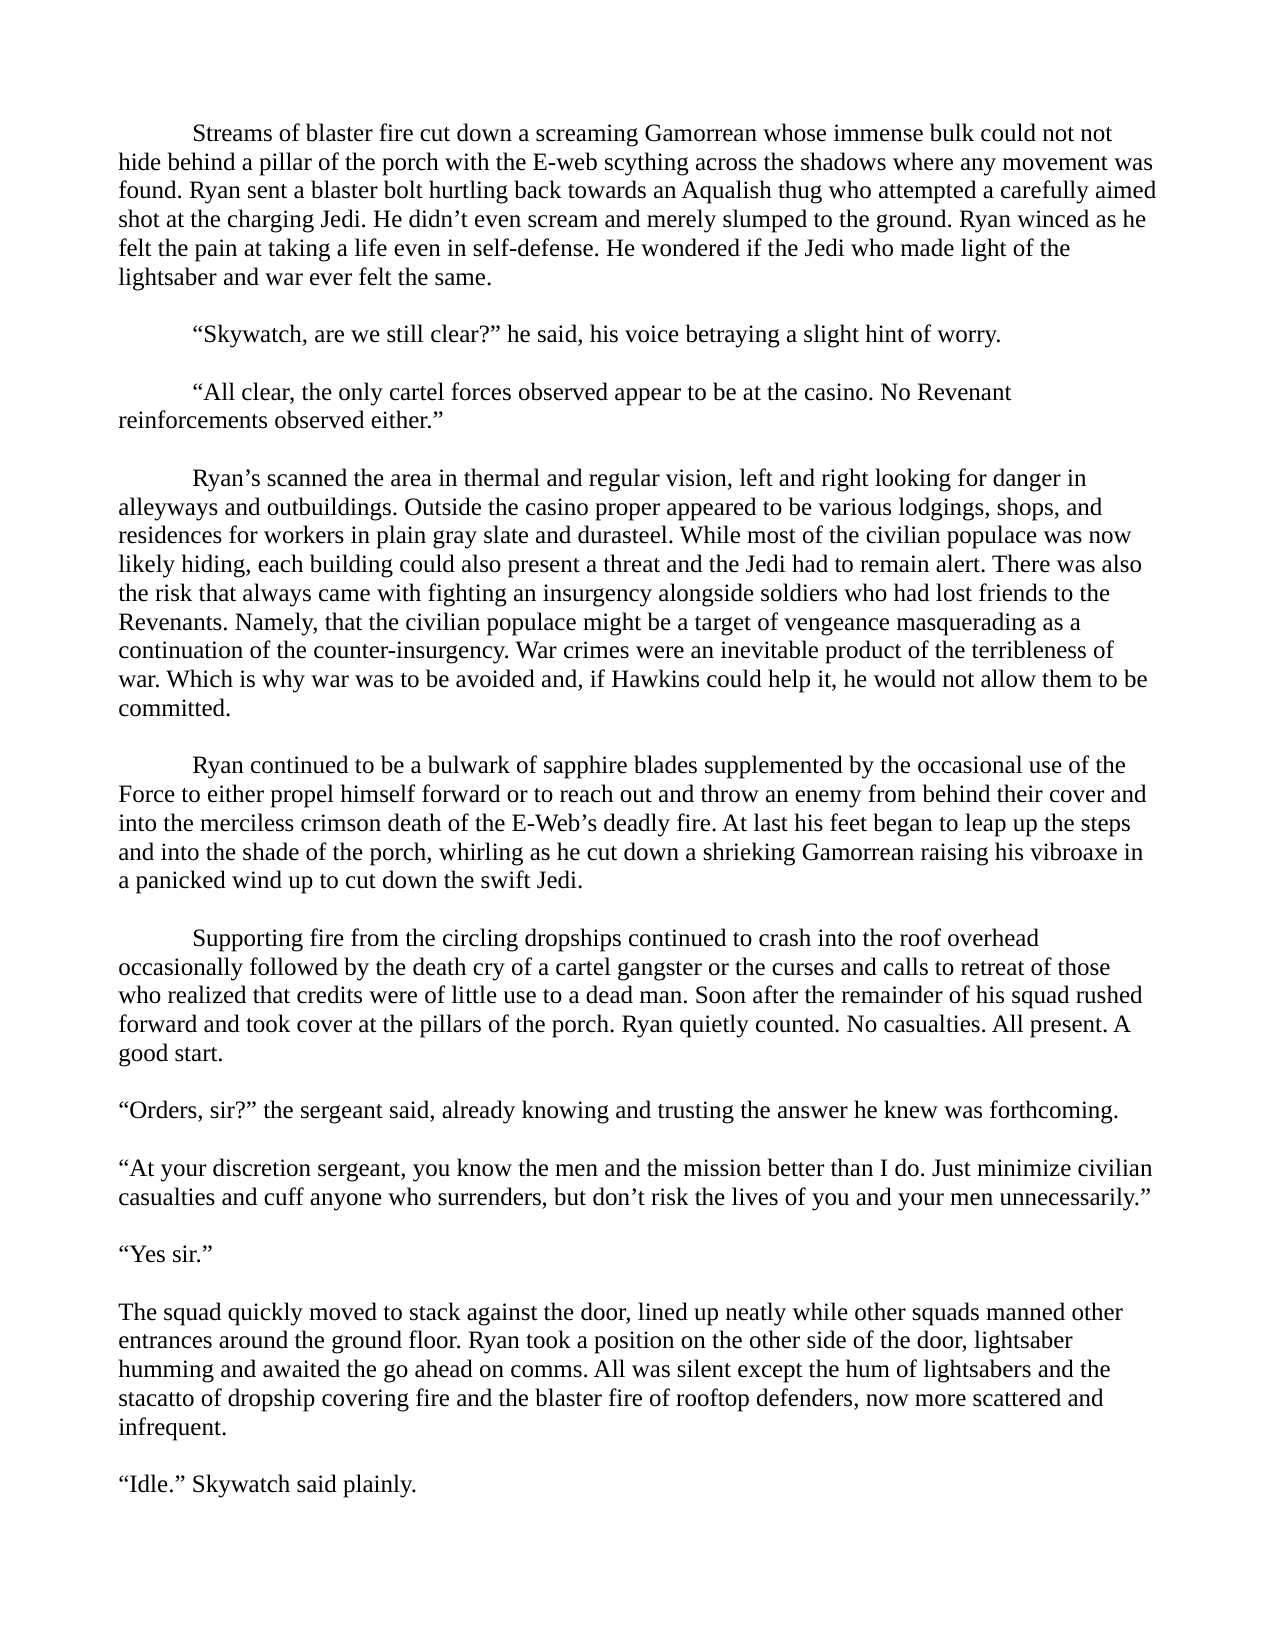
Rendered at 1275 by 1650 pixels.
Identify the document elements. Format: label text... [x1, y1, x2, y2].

text Supporting fire from the circling dropships continued to crash into the roof overhead occasionally followed by the death cry of a cartel gangster or the curses and calls to retreat of those who realized that credits were of little use to a dead man. Soon after the remainder of his squad rushed forward and took cover at the pillars of the porch. Ryan quietly counted. No casualties. All present. A good start. [118, 923, 1157, 1067]
text “All clear, the only cartel forces observed appear to be at the casino. No Revenant reinforcements observed either.” Ryan’s scanned the area in thermal and regular vision, left and right looking for danger in alleyways and outbuildings. Outside the casino proper appeared to be various lodgings, shops, and residences for workers in plain gray slate and durasteel. While most of the civilian populace was now likely hiding, each building could also present a threat and the Jedi had to remain alert. There was also the risk that always came with fighting an insurgency alongside soldiers who had lost friends to the Revenants. Namely, that the civilian populace might be a target of vengeance masquerading as a continuation of the counter-insurgency. War crimes were an inevitable product of the terribleness of war. Which is why war was to be avoided and, if Hawkins could help it, he would not allow them to be committed. [118, 377, 1157, 722]
text Streams of blaster fire cut down a screaming Gamorrean whose immense bulk could not not hide behind a pillar of the porch with the E-web scything across the shadows where any movement was found. Ryan sent a blaster bolt hurtling back towards an Aqualish thug who attempted a carefully aimed shot at the charging Jedi. He didn’t even scream and merely slumped to the ground. Ryan winced as he felt the pain at taking a life even in self-defense. He wondered if the Jedi who made light of the lightsaber and war ever felt the same. [118, 118, 1157, 291]
text “Orders, sir?” the sergeant said, already knowing and trusting the answer he knew was forthcoming. “At your discretion sergeant, you know the men and the mission better than I do. Just minimize civilian casualties and cuff anyone who surrenders, but don’t risk the lives of you and your men unnecessarily.” “Yes sir.” [118, 1096, 1157, 1268]
text “Skywatch, are we still clear?” he said, his voice betraying a slight hint of worry. [118, 319, 1157, 348]
text The squad quickly moved to stack against the door, lined up neatly while other squads manned other entrances around the ground floor. Ryan took a position on the other side of the door, lightsaber humming and awaited the go ahead on comms. All was silent except the hum of lightsabers and the stacatto of dropship covering fire and the blaster fire of rooftop defenders, now more scattered and infrequent. “Idle.” Skywatch said plainly. [118, 1297, 1157, 1498]
text Ryan continued to be a bulwark of sapphire blades supplemented by the occasional use of the Force to either propel himself forward or to reach out and throw an enemy from behind their cover and into the merciless crimson death of the E-Web’s deadly fire. At last his feet began to leap up the steps and into the shade of the porch, whirling as he cut down a shrieking Gamorrean raising his vibroaxe in a panicked wind up to cut down the swift Jedi. [118, 751, 1157, 894]
